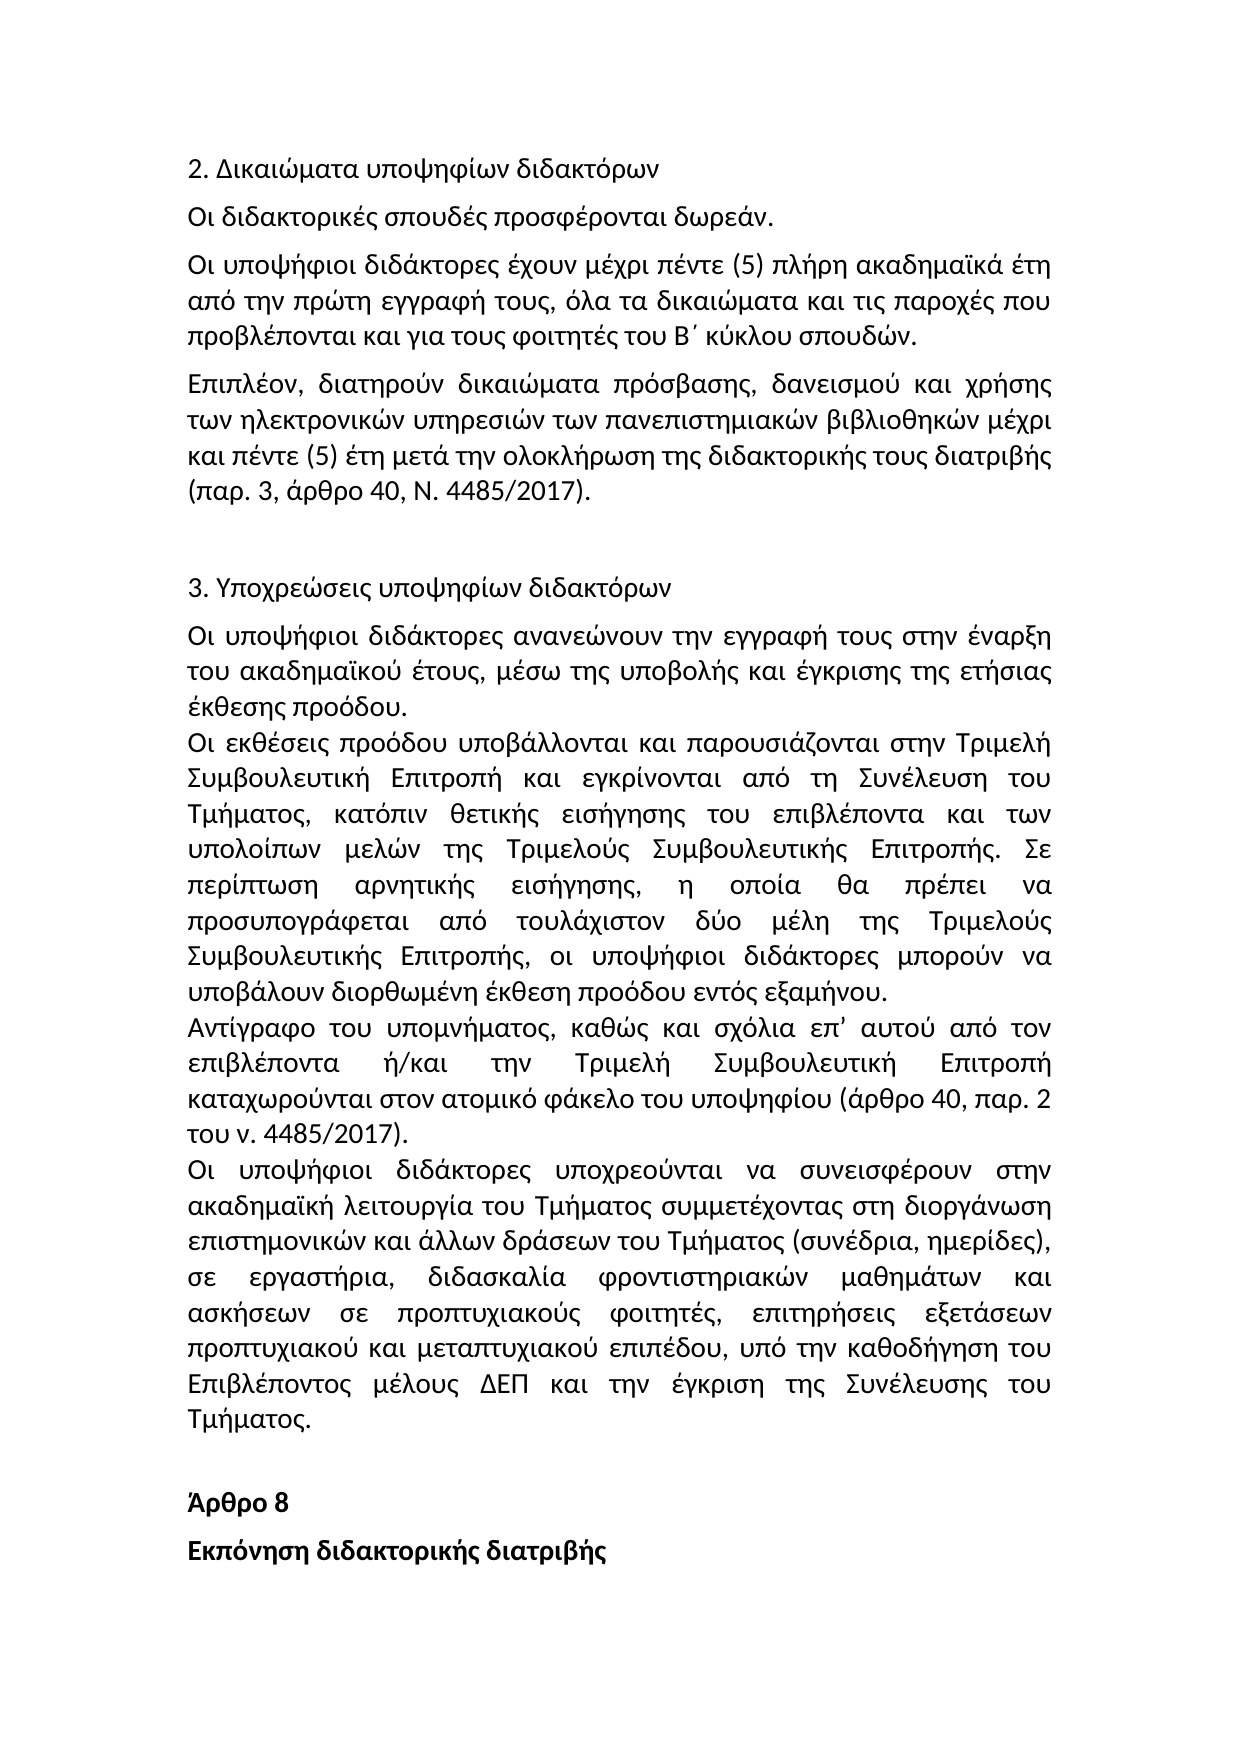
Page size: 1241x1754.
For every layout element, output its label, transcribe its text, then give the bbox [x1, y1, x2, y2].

text Εκπόνηση διδακτορικής διατριβής [187, 1532, 1053, 1568]
text Οι εκθέσεις προόδου υποβάλλονται και παρουσιάζονται στην Τριμελή Συμβουλευτική Επιτροπή και εγκρίνονται από τη Συνέλευση του Τμήματος, κατόπιν θετικής εισήγησης του επιβλέποντα και των υπολοίπων μελών της Τριμελούς Συμβουλευτικής Επιτροπής. Σε περίπτωση αρνητικής εισήγησης, η οποία θα πρέπει να προσυπογράφεται από τουλάχιστον δύο μέλη της Τριμελούς Συμβουλευτικής Επιτροπής, οι υποψήφιοι διδάκτορες μπορούν να υποβάλουν διορθωμένη έκθεση προόδου εντός εξαμήνου. [187, 724, 1053, 1009]
text Οι διδακτορικές σπουδές προσφέρονται δωρεάν. [187, 198, 1053, 234]
text Αντίγραφο του υπομνήματος, καθώς και σχόλια επ’ αυτού από τον επιβλέποντα ή/και την Τριμελή Συμβουλευτική Επιτροπή καταχωρούνται στον ατομικό φάκελο του υποψηφίου (άρθρο 40, παρ. 2 του ν. 4485/2017). [187, 1009, 1053, 1151]
text 3. Υποχρεώσεις υποψηφίων διδακτόρων [187, 569, 1053, 604]
text Οι υποψήφιοι διδάκτορες υποχρεούνται να συνεισφέρουν στην ακαδημαϊκή λειτουργία του Τμήματος συμμετέχοντας στη διοργάνωση επιστημονικών και άλλων δράσεων του Τμήματος (συνέδρια, ημερίδες), σε εργαστήρια, διδασκαλία φροντιστηριακών μαθημάτων και ασκήσεων σε προπτυχιακούς φοιτητές, επιτηρήσεις εξετάσεων προπτυχιακού και μεταπτυχιακού επιπέδου, υπό την καθοδήγηση του Επιβλέποντος μέλους ΔΕΠ και την έγκριση της Συνέλευσης του Τμήματος. [187, 1151, 1053, 1436]
text Επιπλέον, διατηρούν δικαιώματα πρόσβασης, δανεισμού και χρήσης των ηλεκτρονικών υπηρεσιών των πανεπιστημιακών βιβλιοθηκών μέχρι και πέντε (5) έτη μετά την ολοκλήρωση της διδακτορικής τους διατριβής (παρ. 3, άρθρο 40, Ν. 4485/2017). [187, 366, 1053, 508]
text Οι υποψήφιοι διδάκτορες έχουν μέχρι πέντε (5) πλήρη ακαδημαϊκά έτη από την πρώτη εγγραφή τους, όλα τα δικαιώματα και τις παροχές που προβλέπονται και για τους φοιτητές του Β΄ κύκλου σπουδών. [187, 246, 1053, 353]
text 2. Δικαιώματα υποψηφίων διδακτόρων [187, 150, 1053, 186]
text Άρθρο 8 [187, 1484, 1053, 1520]
text Οι υποψήφιοι διδάκτορες ανανεώνουν την εγγραφή τους στην έναρξη του ακαδημαϊκού έτους, μέσω της υποβολής και έγκρισης της ετήσιας έκθεσης προόδου. [187, 617, 1053, 724]
